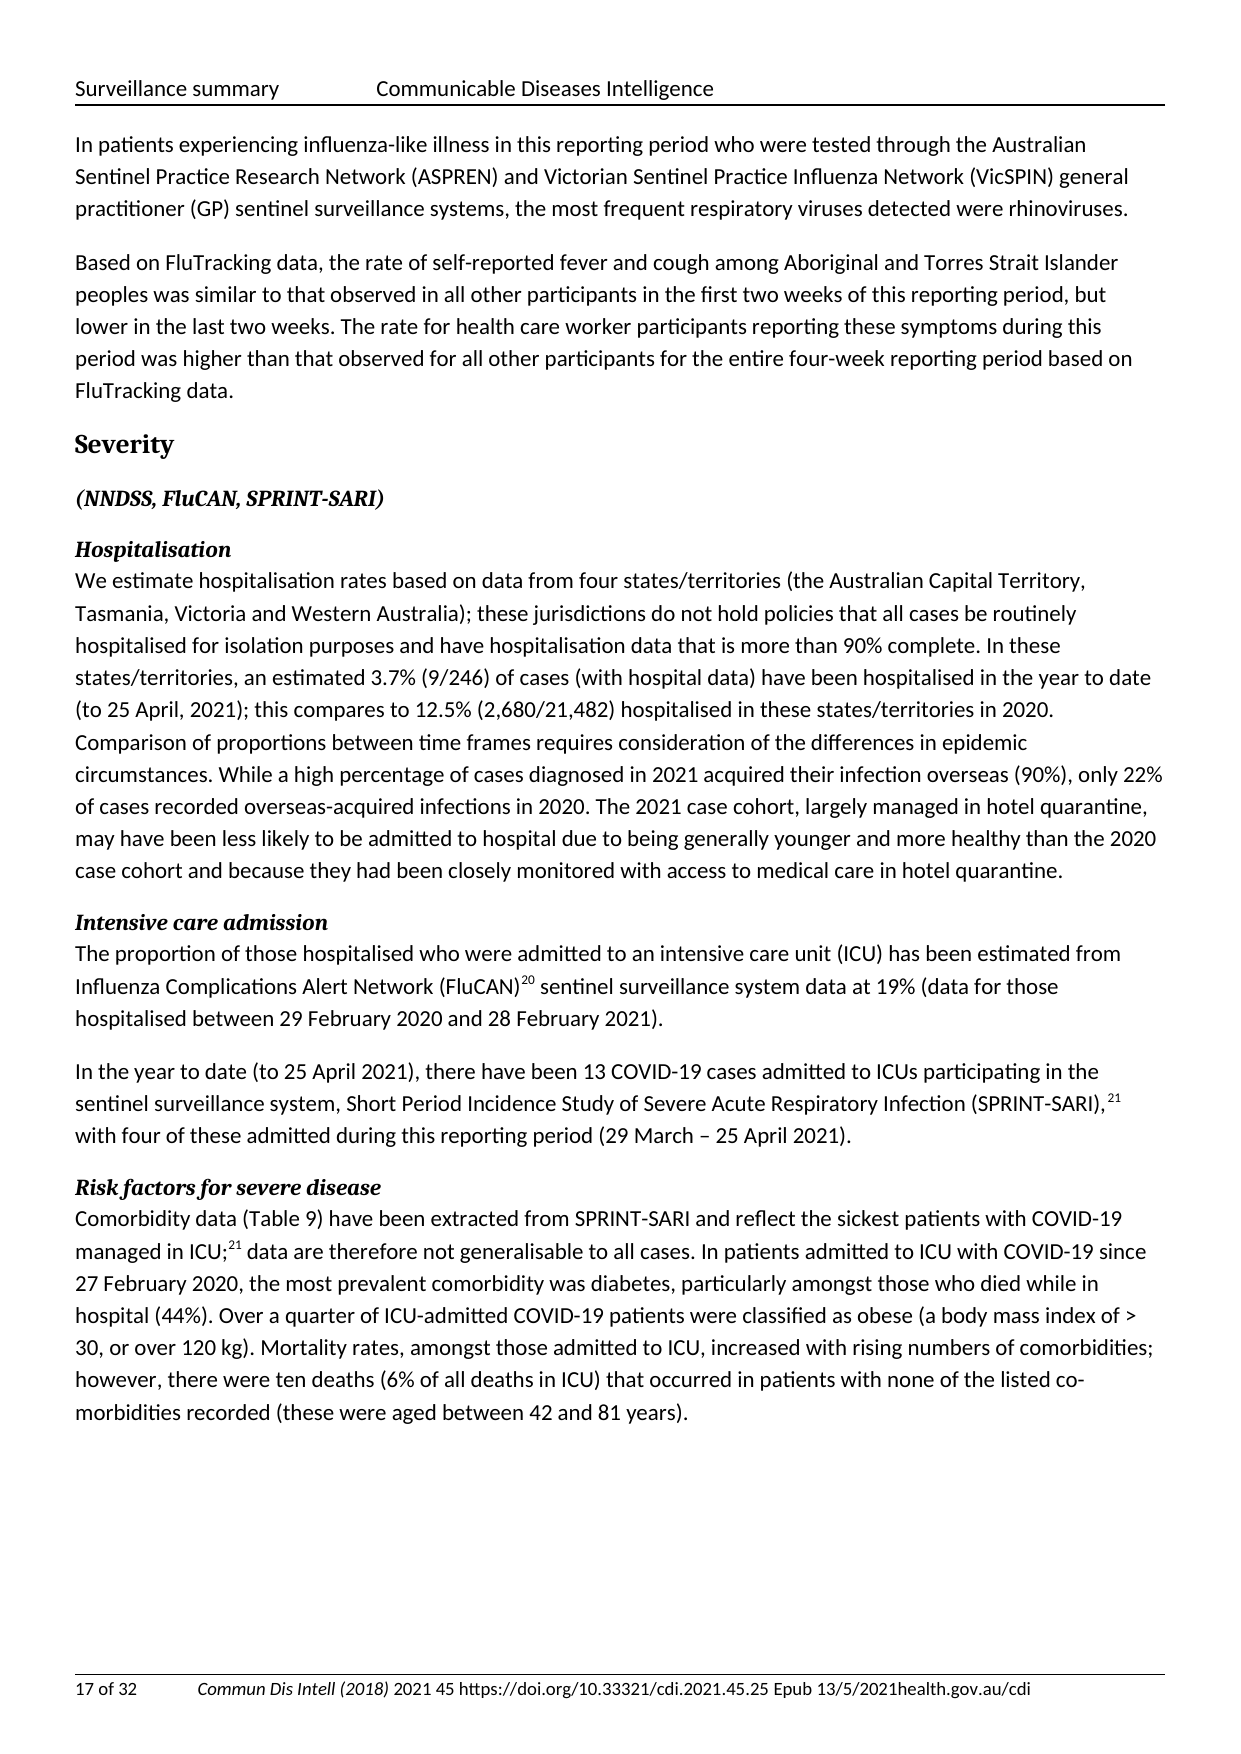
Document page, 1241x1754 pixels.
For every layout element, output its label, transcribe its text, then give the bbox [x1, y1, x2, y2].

text Comorbidity data (Table 9) have been extracted from SPRINT-SARI and reflect the sickest patients with COVID-19 managed in ICU;21 data are therefore not generalisable to all cases. In patients admitted to ICU with COVID-19 since 27 February 2020, the most prevalent comorbidity was diabetes, particularly amongst those who died while in hospital (44%). Over a quarter of ICU-admitted COVID-19 patients were classified as obese (a body mass index of > 30, or over 120 kg). Mortality rates, amongst those admitted to ICU, increased with rising numbers of comorbidities; however, there were ten deaths (6% of all deaths in ICU) that occurred in patients with none of the listed co-morbidities recorded (these were aged between 42 and 81 years). [75, 1204, 1165, 1426]
text The proportion of those hospitalised who were admitted to an intensive care unit (ICU) has been estimated from Influenza Complications Alert Network (FluCAN)20 sentinel surveillance system data at 19% (data for those hospitalised between 29 February 2020 and 28 February 2021). [75, 939, 1165, 1032]
text In patients experiencing influenza-like illness in this reporting period who were tested through the Australian Sentinel Practice Research Network (ASPREN) and Victorian Sentinel Practice Influenza Network (VicSPIN) general practitioner (GP) sentinel surveillance systems, the most frequent respiratory viruses detected were rhinoviruses. [75, 130, 1165, 223]
subtitle (NNDSS, FluCAN, SPRINT-SARI) [75, 486, 1165, 512]
subtitle Hospitalisation [75, 536, 1165, 563]
subtitle Severity [75, 429, 1165, 461]
subtitle Risk factors for severe disease [75, 1174, 1165, 1201]
text In the year to date (to 25 April 2021), there have been 13 COVID-19 cases admitted to ICUs participating in the sentinel surveillance system, Short Period Incidence Study of Severe Acute Respiratory Infection (SPRINT-SARI),21 with four of these admitted during this reporting period (29 March – 25 April 2021). [75, 1057, 1165, 1149]
text Based on FluTracking data, the rate of self-reported fever and cough among Aboriginal and Torres Strait Islander peoples was similar to that observed in all other participants in the first two weeks of this reporting period, but lower in the last two weeks. The rate for health care worker participants reporting these symptoms during this period was higher than that observed for all other participants for the entire four-week reporting period based on FluTracking data. [75, 248, 1165, 404]
subtitle Intensive care admission [75, 909, 1165, 936]
text We estimate hospitalisation rates based on data from four states/territories (the Australian Capital Territory, Tasmania, Victoria and Western Australia); these jurisdictions do not hold policies that all cases be routinely hospitalised for isolation purposes and have hospitalisation data that is more than 90% complete. In these states/territories, an estimated 3.7% (9/246) of cases (with hospital data) have been hospitalised in the year to date (to 25 April, 2021); this compares to 12.5% (2,680/21,482) hospitalised in these states/territories in 2020. Comparison of proportions between time frames requires consideration of the differences in epidemic circumstances. While a high percentage of cases diagnosed in 2021 acquired their infection overseas (90%), only 22% of cases recorded overseas-acquired infections in 2020. The 2021 case cohort, largely managed in hotel quarantine, may have been less likely to be admitted to hospital due to being generally younger and more healthy than the 2020 case cohort and because they had been closely monitored with access to medical care in hotel quarantine. [75, 567, 1165, 884]
